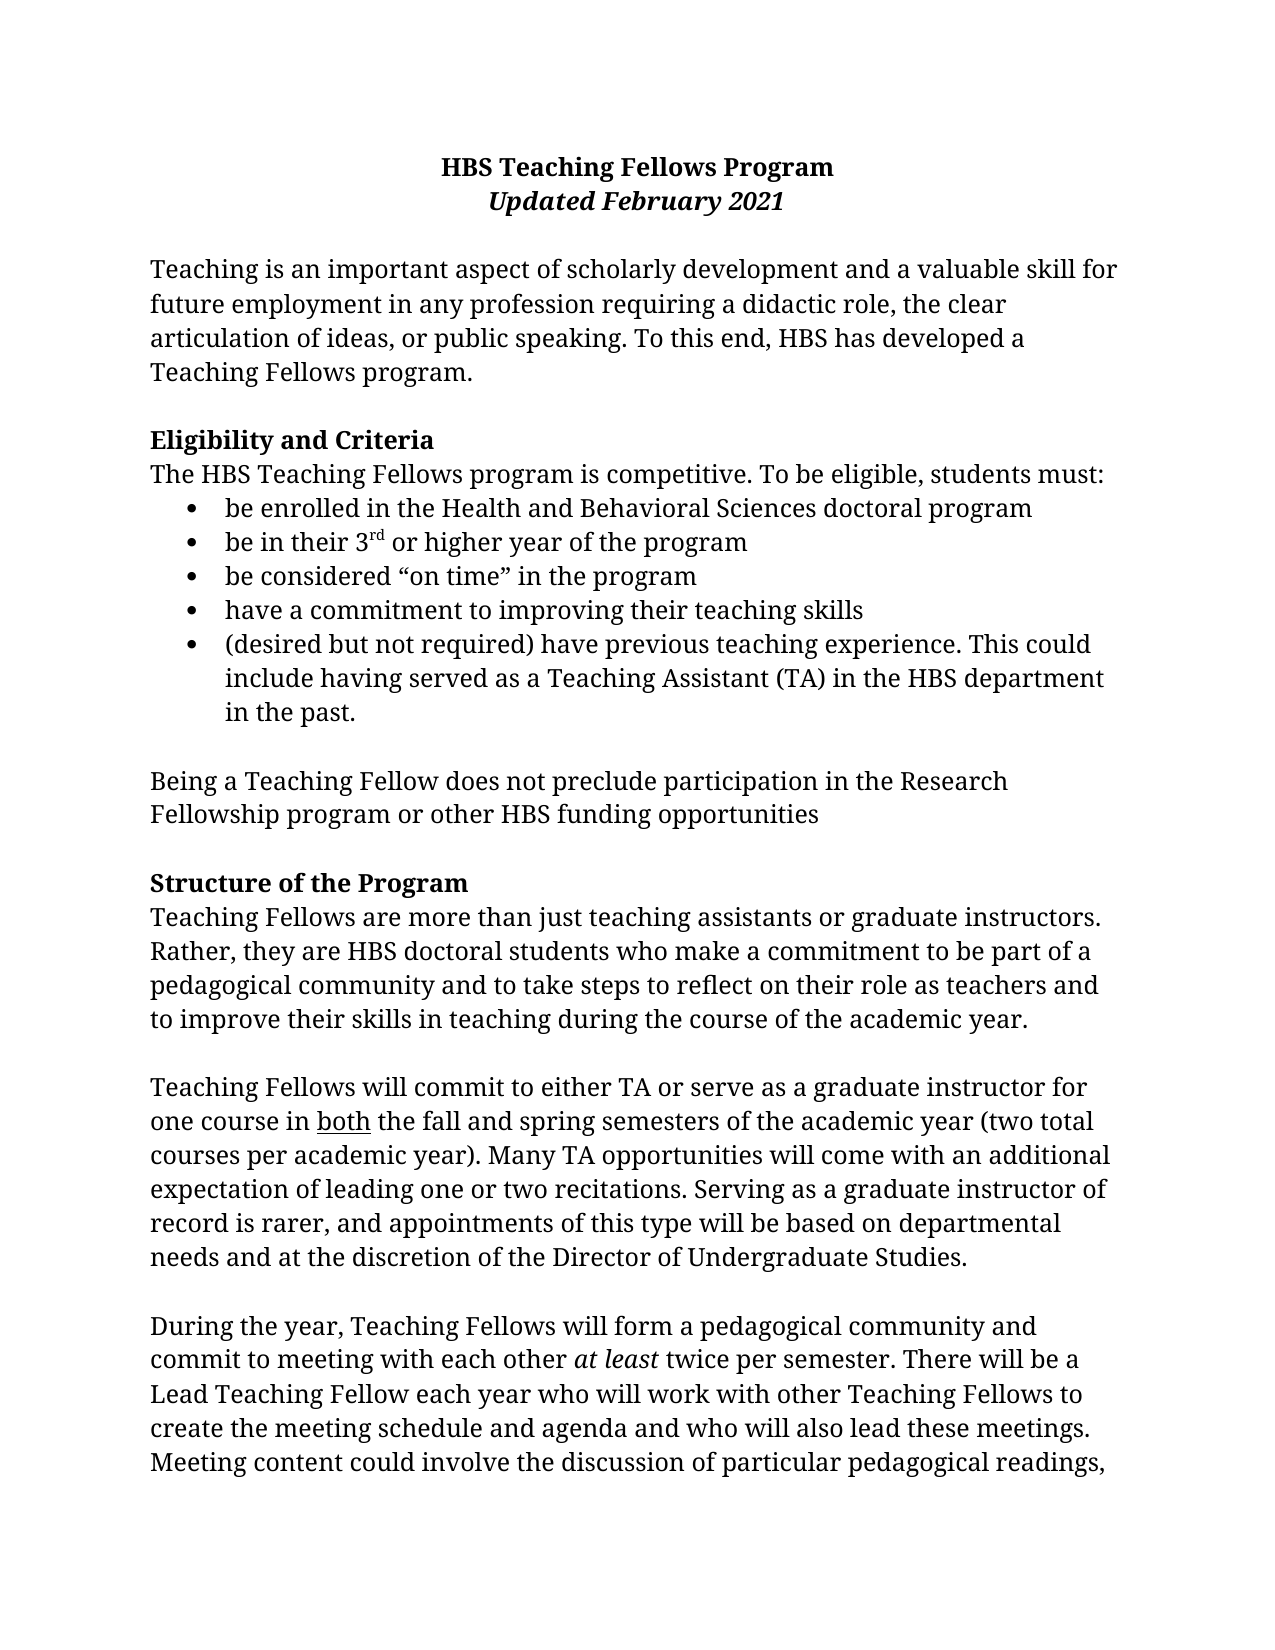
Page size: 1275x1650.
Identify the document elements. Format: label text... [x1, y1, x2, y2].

text HBS Teaching Fellows Program [150, 150, 1125, 184]
list be enrolled in the Health and Behavioral Sciences doctoral program [187, 491, 1125, 525]
text Updated February 2021 [150, 184, 1125, 218]
list be considered “on time” in the program [187, 559, 1125, 593]
list (desired but not required) have previous teaching experience. This could include having served as a Teaching Assistant (TA) in the HBS department in the past. [187, 627, 1125, 729]
text Teaching is an important aspect of scholarly development and a valuable skill for future employment in any profession requiring a didactic role, the clear articulation of ideas, or public speaking. To this end, HBS has developed a Teaching Fellows program. [150, 252, 1125, 388]
list be in their 3rd or higher year of the program [187, 525, 1125, 559]
text Teaching Fellows are more than just teaching assistants or graduate instructors. Rather, they are HBS doctoral students who make a commitment to be part of a pedagogical community and to take steps to reflect on their role as teachers and to improve their skills in teaching during the course of the academic year. [150, 899, 1125, 1036]
list have a commitment to improving their teaching skills [187, 593, 1125, 627]
text Structure of the Program [150, 865, 1125, 899]
text Eligibility and Criteria [150, 422, 1125, 457]
text Teaching Fellows will commit to either TA or serve as a graduate instructor for one course in both the fall and spring semesters of the academic year (two total courses per academic year). Many TA opportunities will come with an additional expectation of leading one or two recitations. Serving as a graduate instructor of record is rarer, and appointments of this type will be based on departmental needs and at the discretion of the Director of Undergraduate Studies. [150, 1070, 1125, 1274]
text The HBS Teaching Fellows program is competitive. To be eligible, students must: [150, 457, 1125, 491]
text Being a Teaching Fellow does not preclude participation in the Research Fellowship program or other HBS funding opportunities [150, 763, 1125, 831]
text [150, 1308, 1125, 1478]
